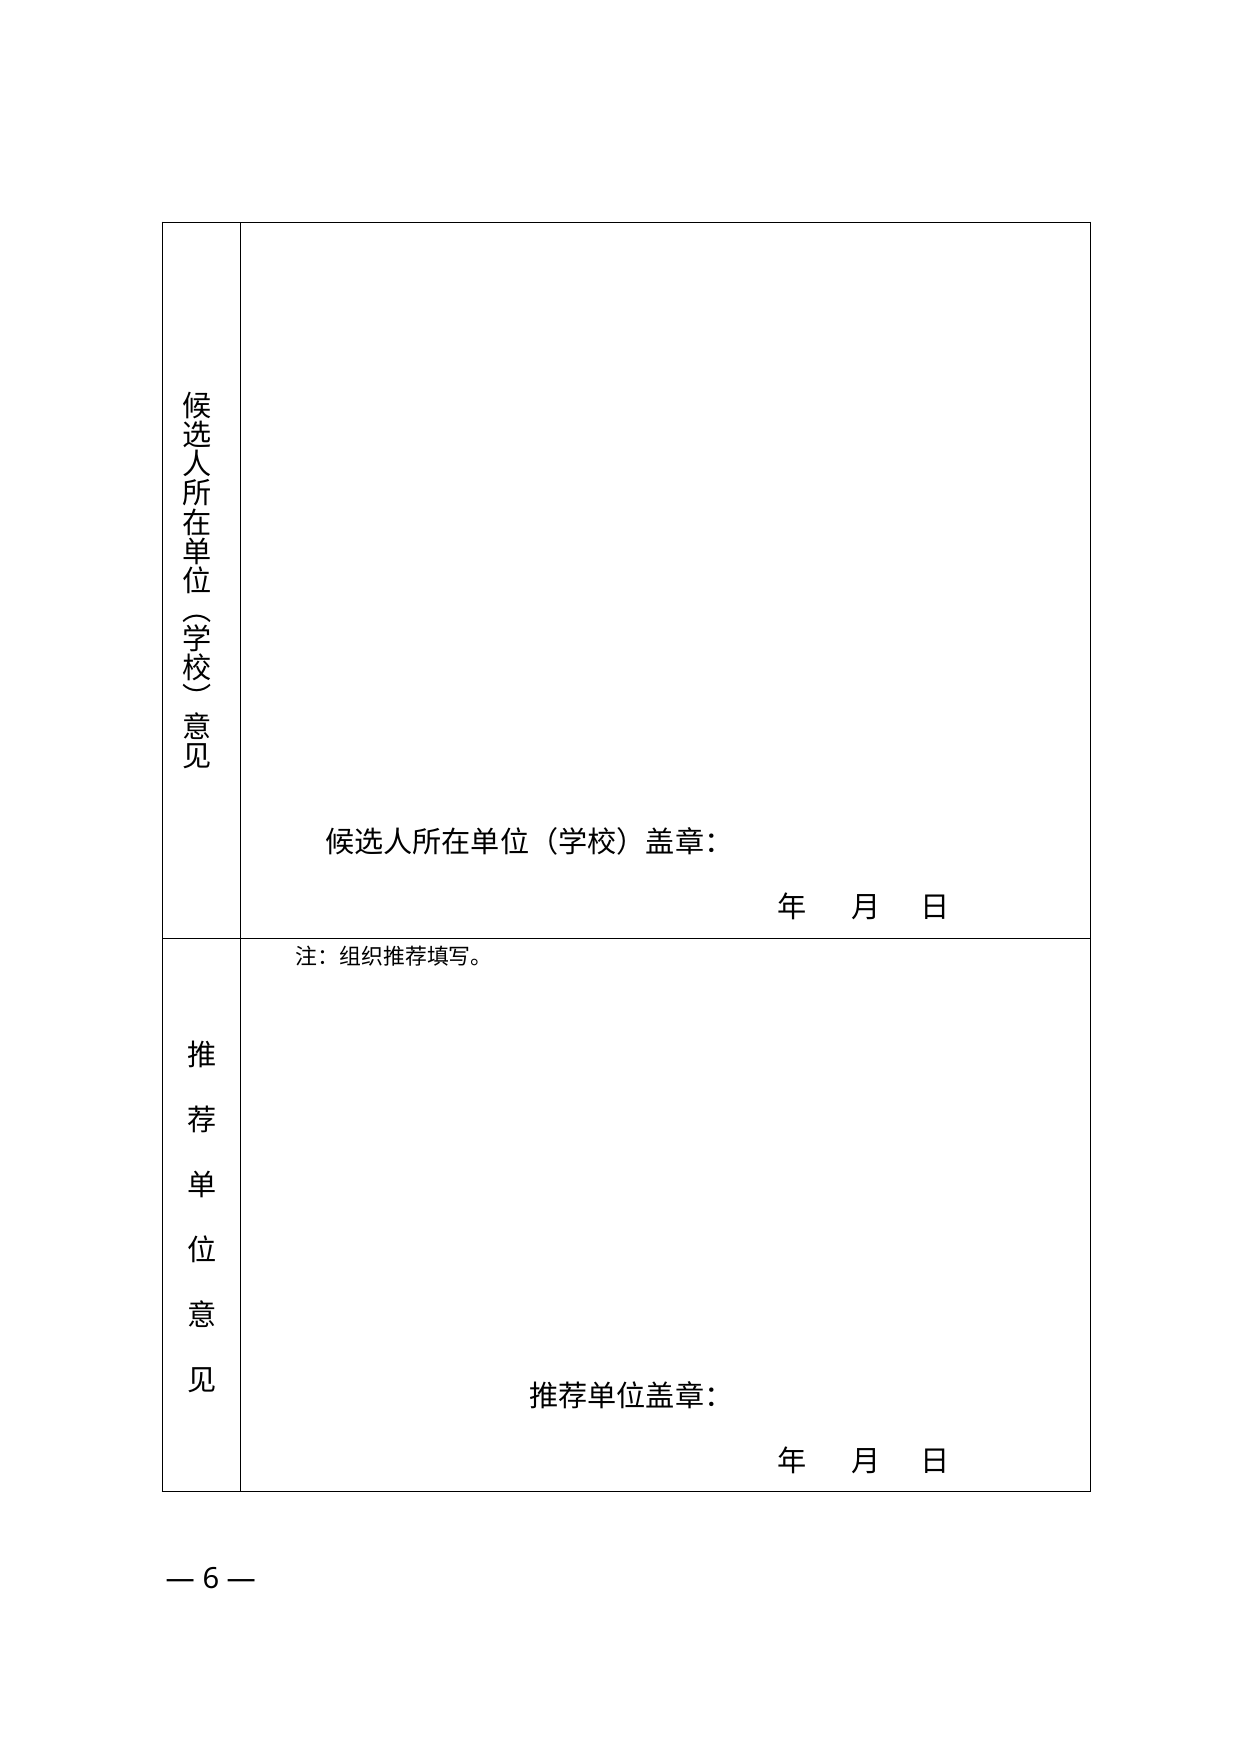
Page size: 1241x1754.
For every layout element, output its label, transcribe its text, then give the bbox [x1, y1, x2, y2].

table_cell 注：组织推荐填写。 推荐单位盖章： 年 月 日 [241, 939, 1090, 1491]
table_cell 推荐单位意见 [163, 939, 240, 1491]
table_cell 候选人所在单位（学校）盖章： 年 月 日 [241, 223, 1090, 938]
table_cell 候选人所在单位（学校）意见 [163, 223, 240, 938]
